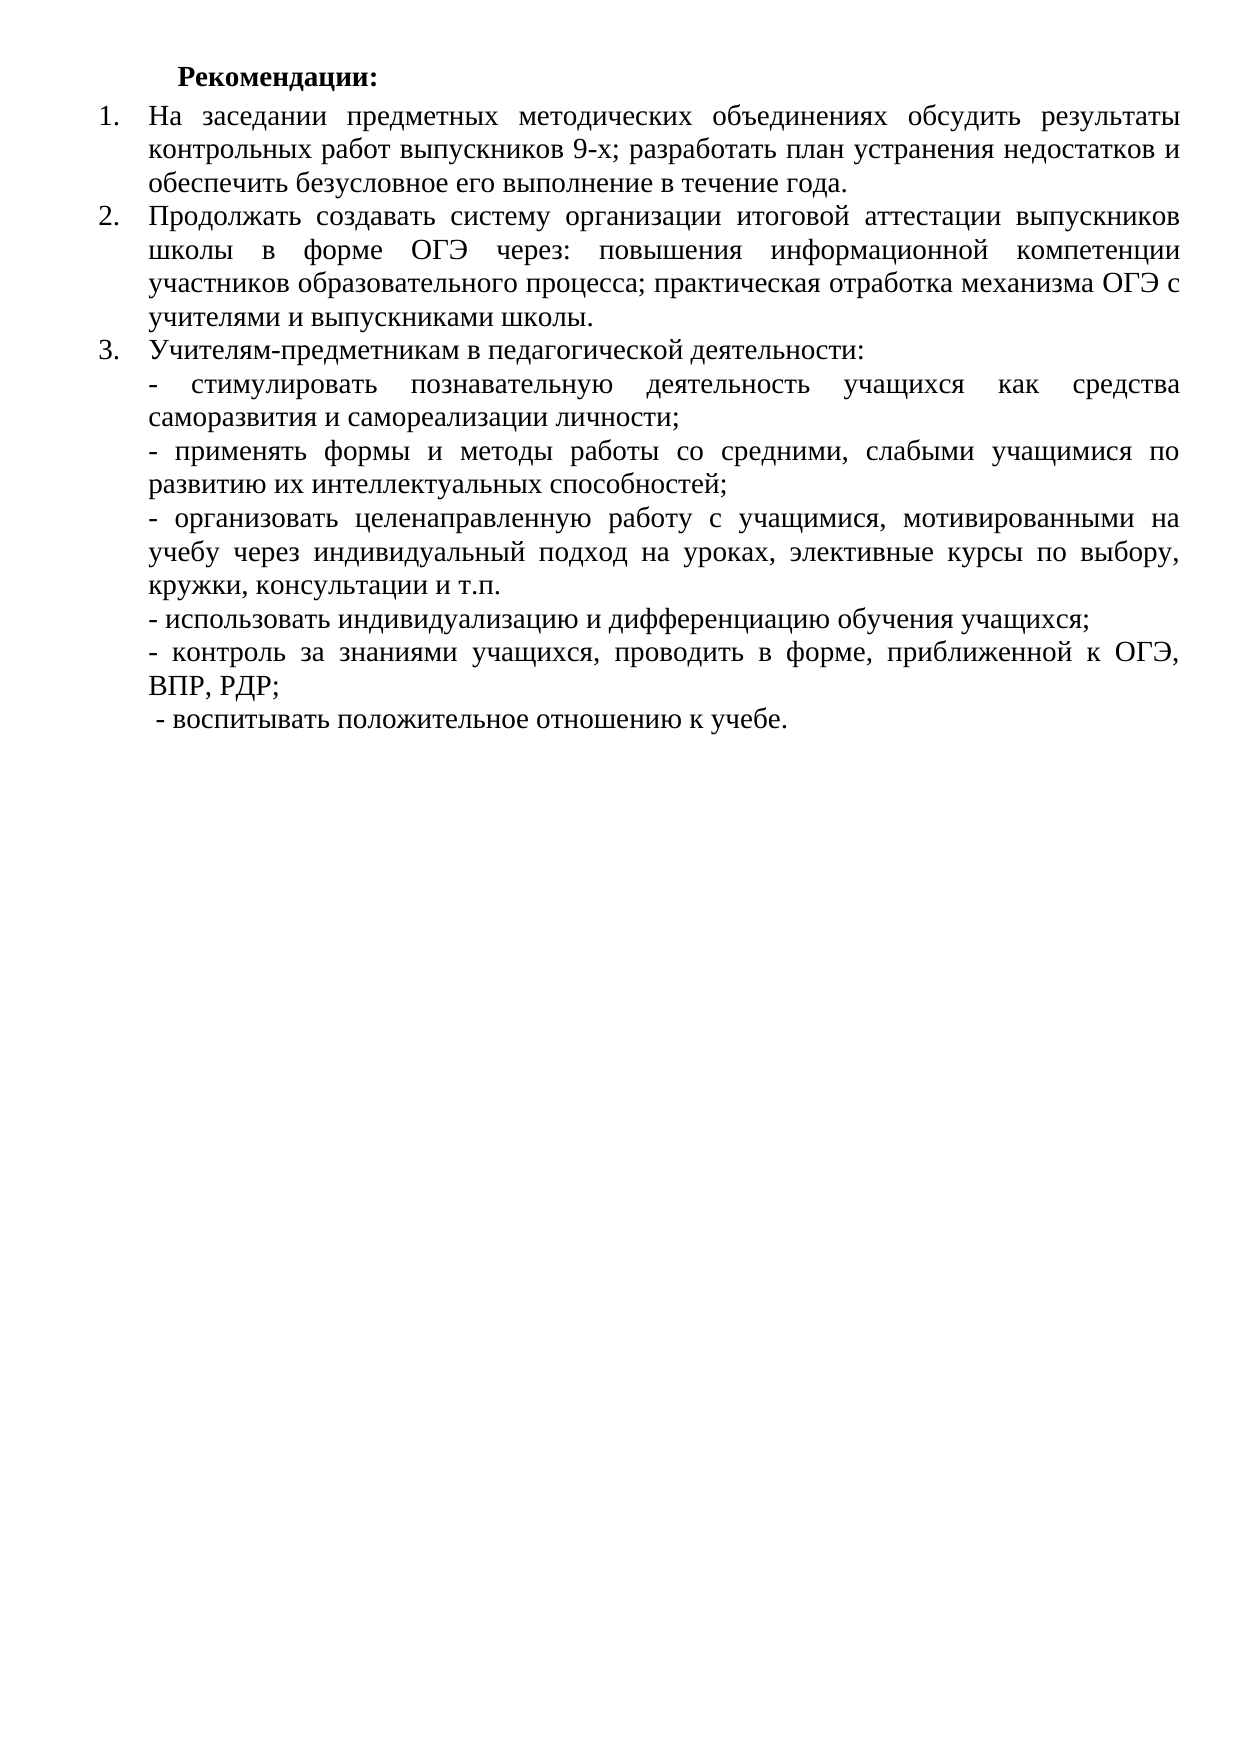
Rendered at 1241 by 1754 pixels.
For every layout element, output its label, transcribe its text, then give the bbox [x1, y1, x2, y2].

text - воспитывать положительное отношению к учебе. [148, 701, 1181, 735]
text - применять формы и методы работы со средними, слабыми учащимися по развитию их интеллектуальных способностей; [148, 433, 1181, 500]
list Учителям-предметникам в педагогической деятельности: [98, 332, 1181, 366]
text - стимулировать познавательную деятельность учащихся как средства саморазвития и самореализации личности; [148, 366, 1181, 433]
list На заседании предметных методических объединениях обсудить результаты контрольных работ выпускников 9-х; разработать план устранения недостатков и обеспечить безусловное его выполнение в течение года. [98, 98, 1181, 198]
text - организовать целенаправленную работу с учащимися, мотивированными на учебу через индивидуальный подход на уроках, элективные курсы по выбору, кружки, консультации и т.п. [148, 500, 1181, 601]
list Продолжать создавать систему организации итоговой аттестации выпускников школы в форме ОГЭ через: повышения информационной компетенции участников образовательного процесса; практическая отработка механизма ОГЭ с учителями и выпускниками школы. [98, 198, 1181, 332]
text Рекомендации: [59, 59, 1181, 93]
text - контроль за знаниями учащихся, проводить в форме, приближенной к ОГЭ, ВПР, РДР; [148, 634, 1181, 701]
text - использовать индивидуализацию и дифференциацию обучения учащихся; [148, 601, 1181, 634]
